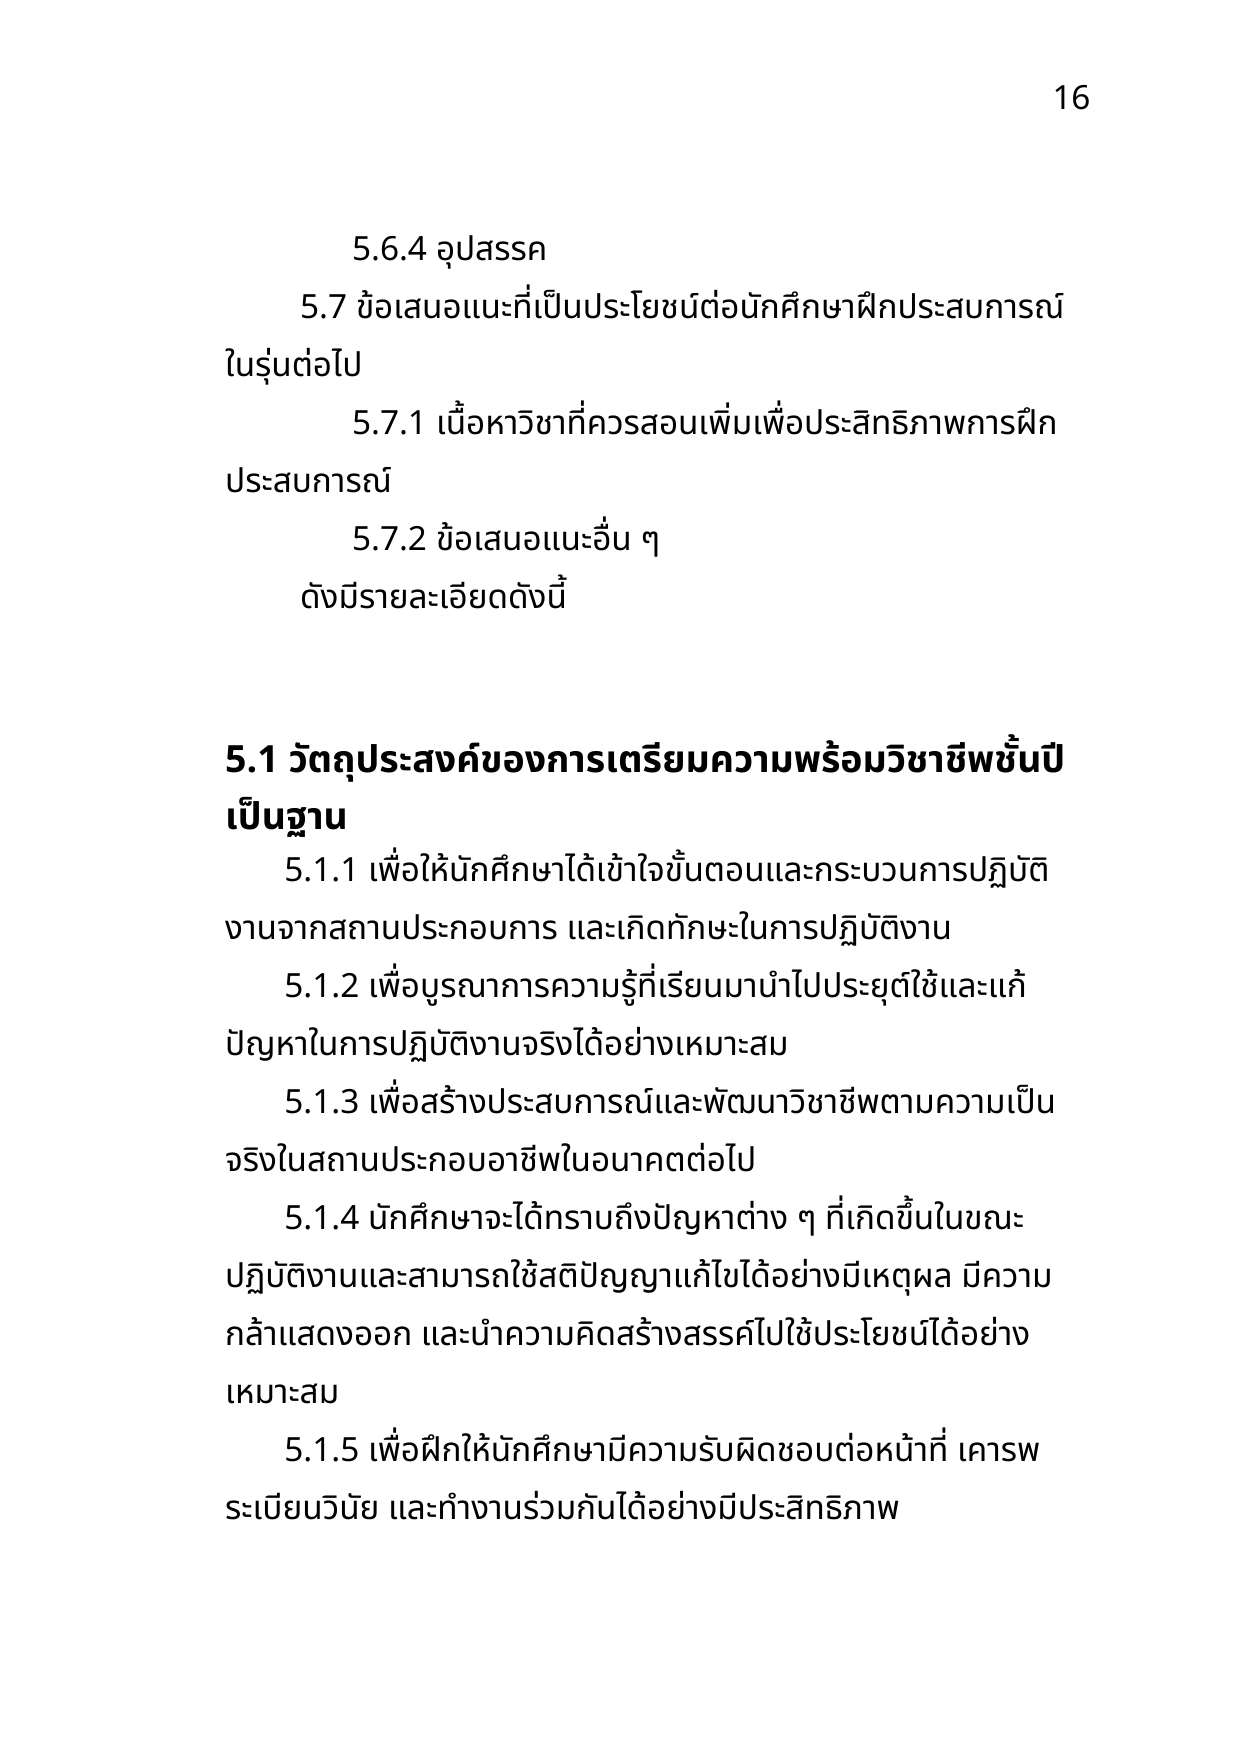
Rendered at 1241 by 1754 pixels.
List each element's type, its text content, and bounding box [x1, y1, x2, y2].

text 5.1.4 นักศึกษาจะได้ทราบถึงปัญหาต่าง ๆ ที่เกิดขึ้นในขณะปฏิบัติงานและสามารถใช้สติปัญญาแก้ไขได้อย่างมีเหตุผล มีความกล้าแสดงออก และนำความคิดสร้างสรรค์ไปใช้ประโยชน์ได้อย่างเหมาะสม [225, 1194, 1056, 1418]
text 5.7.2 ข้อเสนอแนะอื่น ๆ [225, 515, 1090, 566]
text 5.1 วัตถุประสงค์ของการเตรียมความพร้อมวิชาชีพชั้นปีเป็นฐาน [225, 732, 1090, 846]
text 5.6.4 อุปสรรค [225, 225, 1090, 276]
text 5.7.1 เนื้อหาวิชาที่ควรสอนเพิ่มเพื่อประสิทธิภาพการฝึกประสบการณ์ [225, 399, 1090, 508]
text 5.1.5 เพื่อฝึกให้นักศึกษามีความรับผิดชอบต่อหน้าที่ เคารพระเบียนวินัย และทำงานร่วมกันได้อย่างมีประสิทธิภาพ [225, 1426, 1056, 1534]
text 5.1.1 เพื่อให้นักศึกษาได้เข้าใจขั้นตอนและกระบวนการปฏิบัติงานจากสถานประกอบการ และเกิดทักษะในการปฏิบัติงาน [225, 846, 1090, 954]
text 5.1.2 เพื่อบูรณาการความรู้ที่เรียนมานำไปประยุต์ใช้และแก้ปัญหาในการปฏิบัติงานจริงได้อย่างเหมาะสม [225, 962, 1090, 1071]
text 5.1.3 เพื่อสร้างประสบการณ์และพัฒนาวิชาชีพตามความเป็นจริงในสถานประกอบอาชีพในอนาคตต่อไป [225, 1078, 1090, 1187]
text ดังมีรายละเอียดดังนี้ [225, 573, 1090, 624]
text 5.7 ข้อเสนอแนะที่เป็นประโยชน์ต่อนักศึกษาฝึกประสบการณ์ในรุ่นต่อไป [225, 283, 1090, 392]
